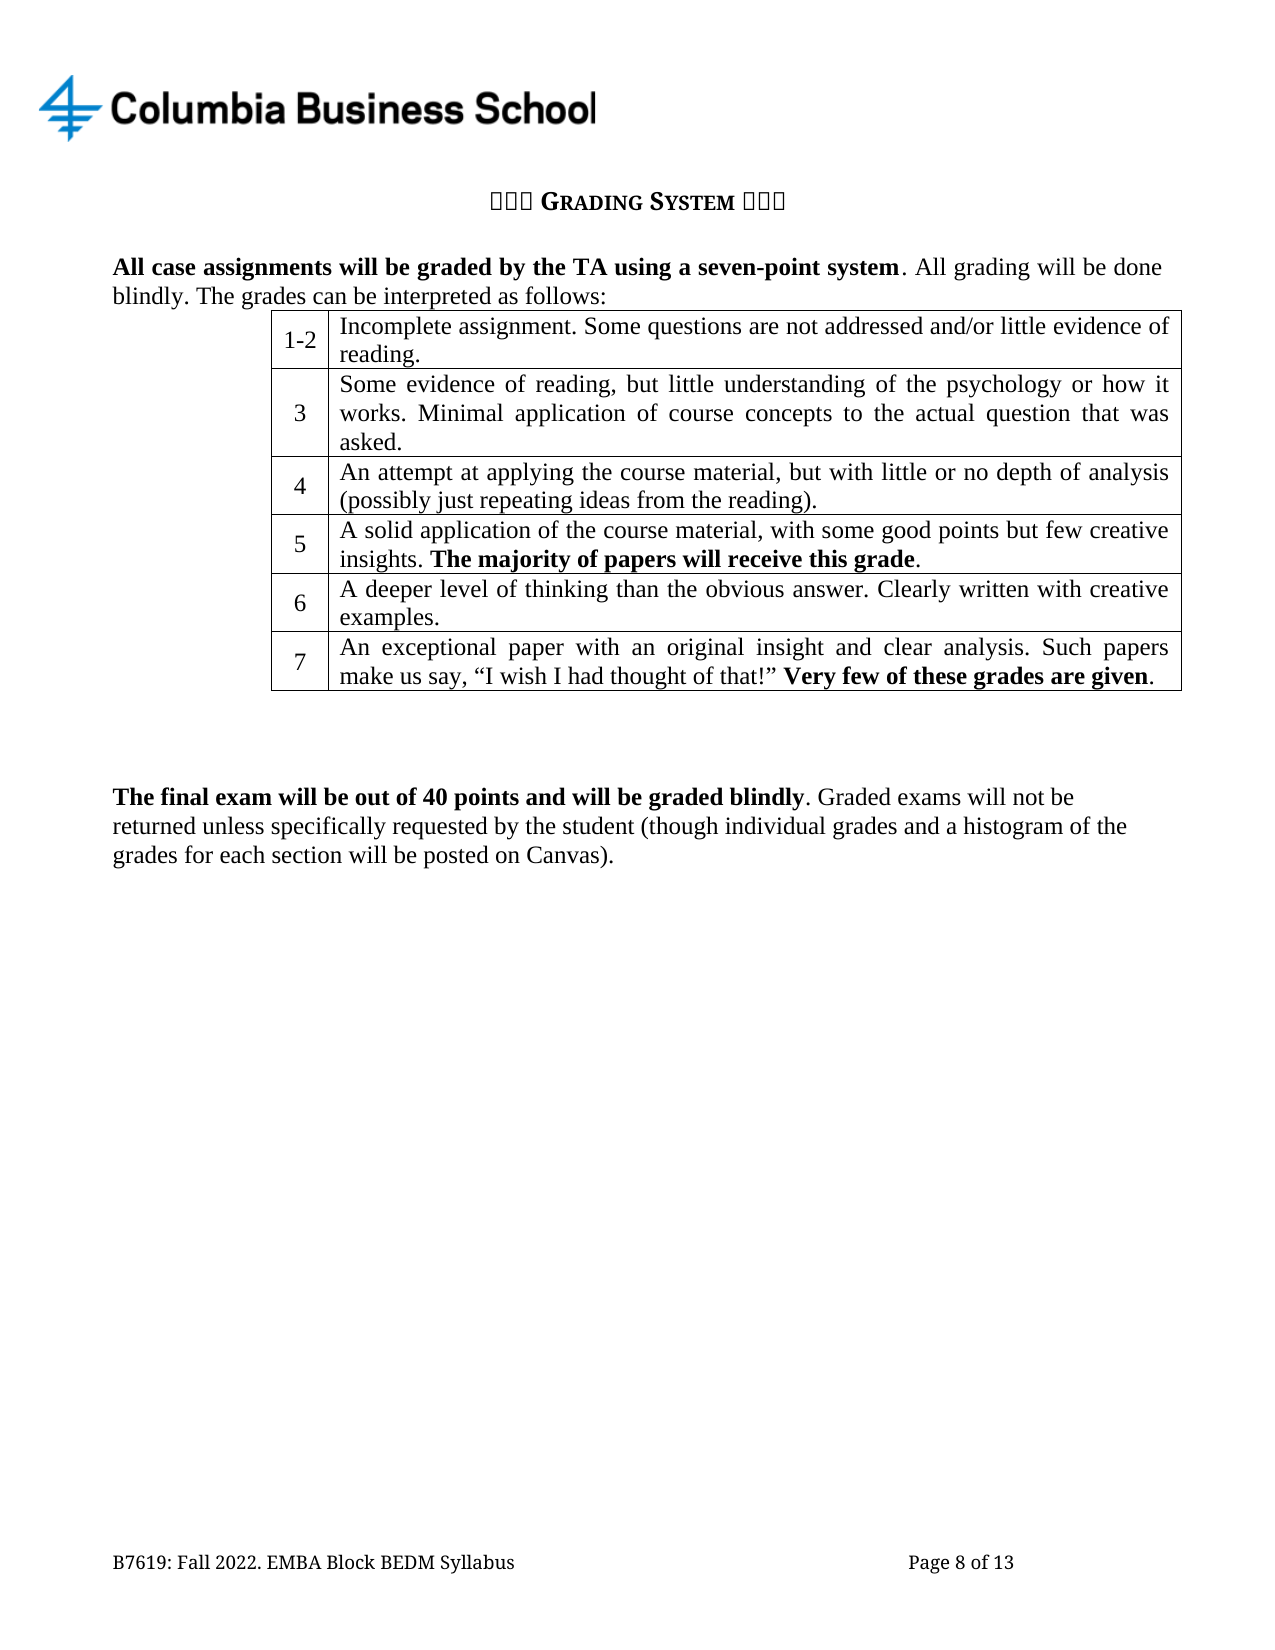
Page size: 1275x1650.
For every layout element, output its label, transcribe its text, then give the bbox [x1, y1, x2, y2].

table_cell An attempt at applying the course material, but with little or no depth of analysis (possibly just repeating ideas from the reading). [329, 457, 1181, 514]
table_cell A deeper level of thinking than the obvious answer. Clearly written with creative examples. [329, 574, 1181, 631]
table_header Incomplete assignment. Some questions are not addressed and/or little evidence of reading. [329, 311, 1181, 368]
table_cell 4 [272, 457, 328, 514]
table_cell 5 [272, 515, 328, 573]
table_cell 3 [272, 369, 328, 456]
text  Grading System  [112, 184, 1162, 218]
table_cell 7 [272, 632, 328, 690]
table_cell Some evidence of reading, but little understanding of the psychology or how it works. Minimal application of course concepts to the actual question that was asked. [329, 369, 1181, 456]
table_header 1-2 [272, 311, 328, 368]
picture [38, 75, 596, 142]
text All case assignments will be graded by the TA using a seven-point system. All grading will be done blindly. The grades can be interpreted as follows: [112, 252, 1162, 310]
table_cell A solid application of the course material, with some good points but few creative insights. The majority of papers will receive this grade. [329, 515, 1181, 573]
table_cell An exceptional paper with an original insight and clear analysis. Such papers make us say, “I wish I had thought of that!” Very few of these grades are given. [329, 632, 1181, 690]
table_cell 6 [272, 574, 328, 631]
text The final exam will be out of 40 points and will be graded blindly. Graded exams will not be returned unless specifically requested by the student (though individual grades and a histogram of the grades for each section will be posted on Canvas). [112, 782, 1162, 868]
